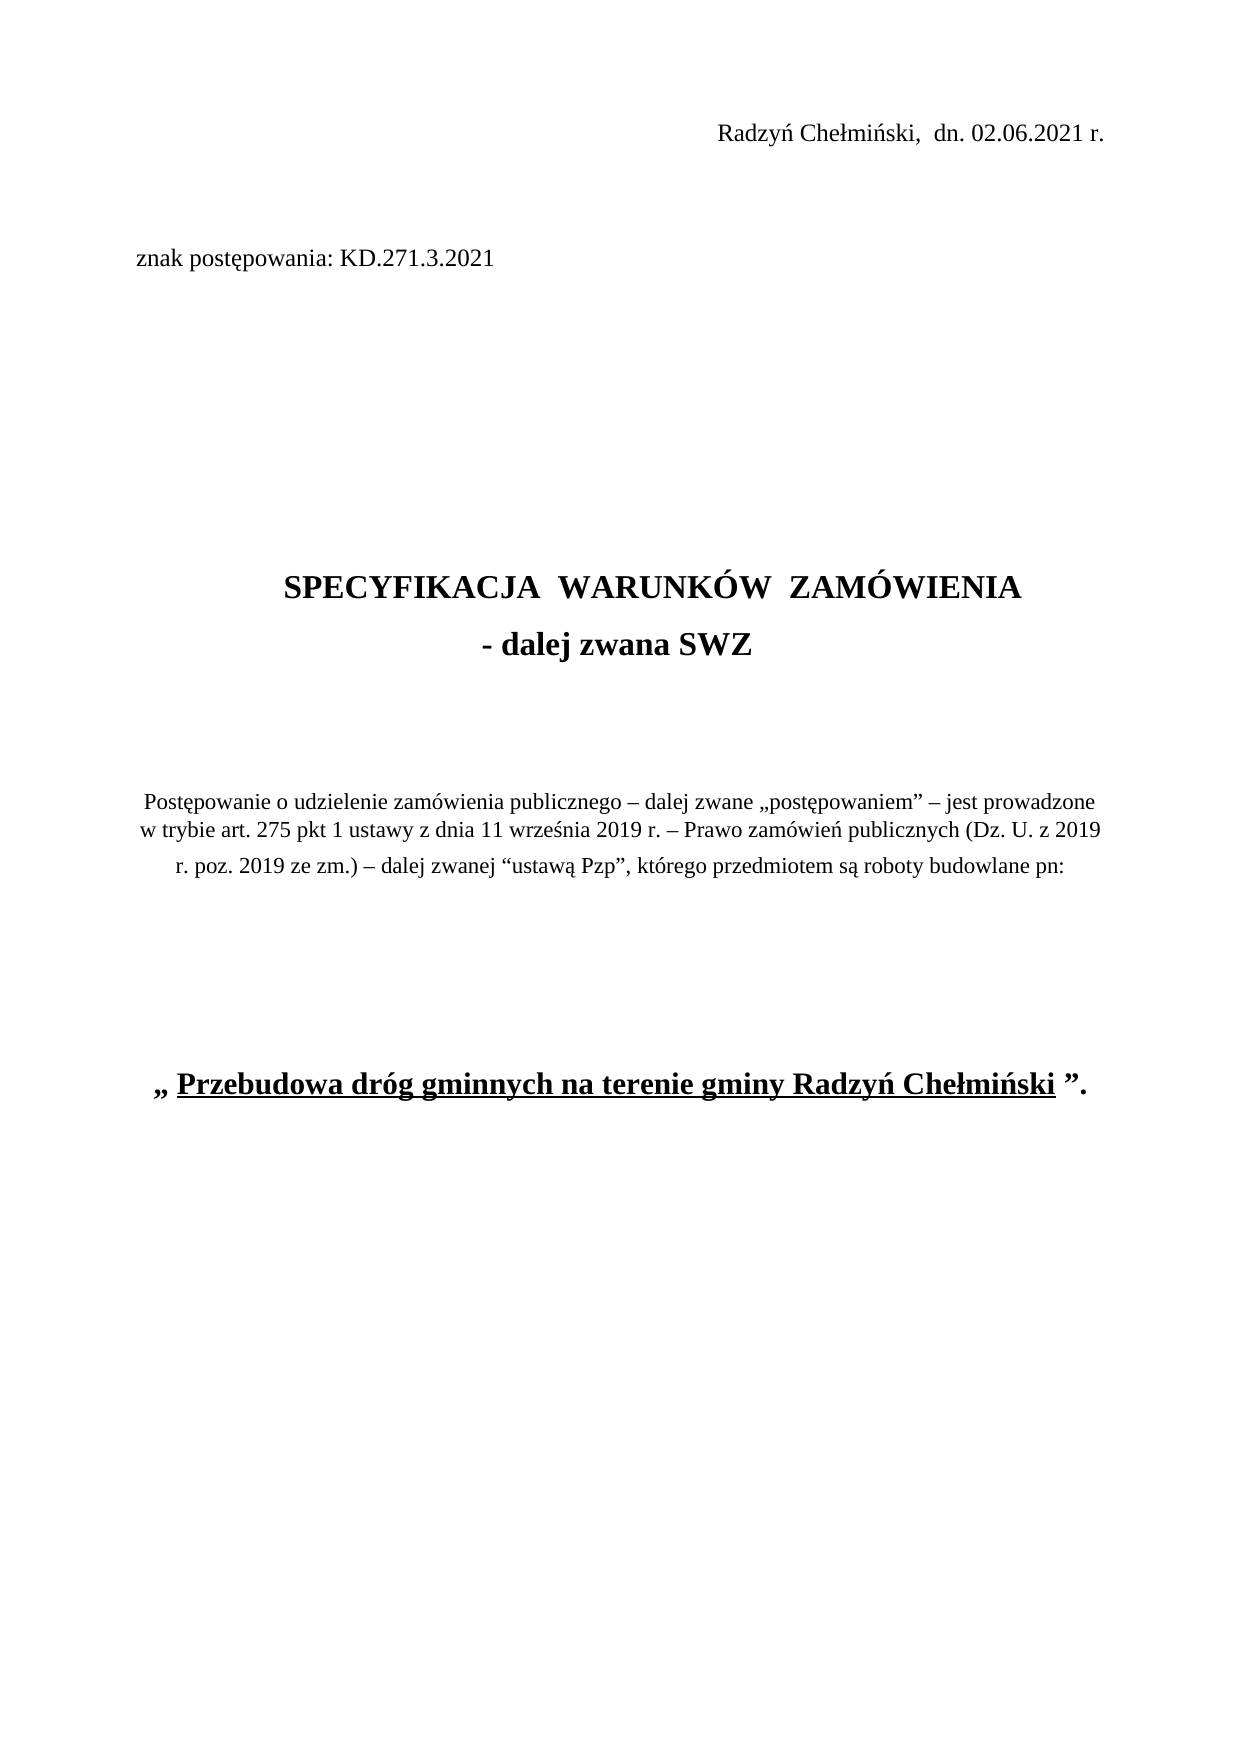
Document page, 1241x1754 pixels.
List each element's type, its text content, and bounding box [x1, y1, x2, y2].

text znak postępowania: KD.271.3.2021 [136, 243, 787, 272]
text Radzyń Chełmiński, dn. 02.06.2021 r. [136, 118, 1104, 147]
text „ Przebudowa dróg gminnych na terenie gminy Radzyń Chełmiński ”. [136, 1065, 1104, 1101]
text SPECYFIKACJA WARUNKÓW ZAMÓWIENIA [209, 567, 1104, 605]
text - dalej zwana SWZ [136, 624, 1098, 663]
text Postępowanie o udzielenie zamówienia publicznego – dalej zwane „postępowaniem” – jest prowadzone w trybie art. 275 pkt 1 ustawy z dnia 11 września 2019 r. – Prawo zamówień publicznych (Dz. U. z 2019 r. poz. 2019 ze zm.) – dalej zwanej “ustawą Pzp”, którego przedmiotem są roboty budowlane pn: [136, 788, 1104, 879]
